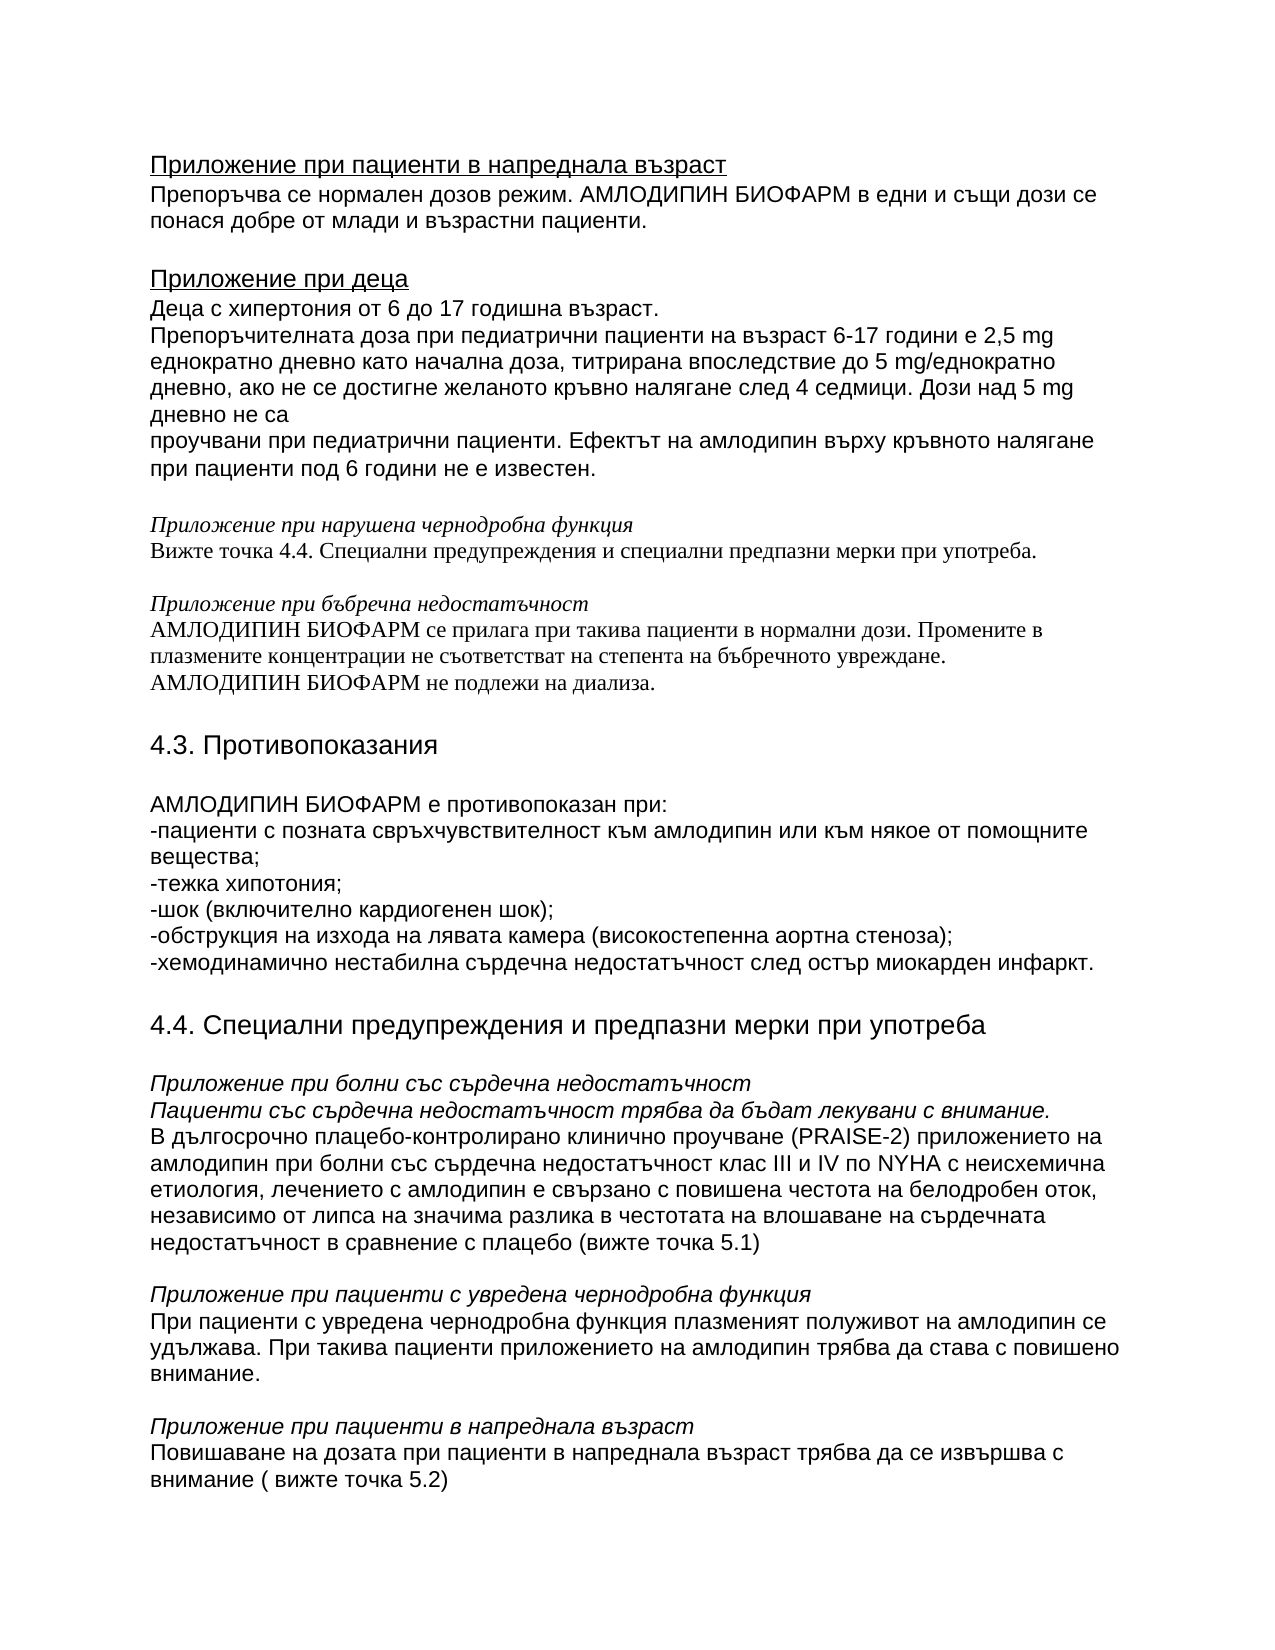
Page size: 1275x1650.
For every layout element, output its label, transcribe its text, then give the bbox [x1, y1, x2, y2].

text Препоръчва се нормален дозов режим. АМЛОДИПИН БИОФАРМ в едни и същи дози се понася добре от млади и възрастни пациенти. [150, 181, 1125, 234]
text Приложение при болни със сърдечна недостатъчност [150, 1070, 1125, 1097]
text Приложение при пациенти с увредена чернодробна функция [150, 1281, 1125, 1308]
text -обструкция на изхода на лявата камера (високостепенна аортна стеноза); [150, 922, 1125, 949]
text -тежка хипотония; [150, 870, 1125, 896]
text АМЛОДИПИН БИОФАРМ е противопоказан при: [150, 791, 1125, 817]
text Приложение при бъбречна недостатъчност [150, 590, 1125, 616]
text Вижте точка 4.4. Специални предупреждения и специални предпазни мерки при употреба. [150, 537, 1125, 563]
subtitle 4.3. Противопоказания [150, 729, 1125, 760]
text Повишаване на дозата при пациенти в напреднала възраст трябва да се извършва с внимание ( вижте точка 5.2) [150, 1439, 1125, 1492]
text В дългосрочно плацебо-контролирано клинично проучване (PRAISE-2) приложението на амлодипин при болни със сърдечна недостатъчност клас III и IV по NYHA с неисхемична етиология, лечението с амлодипин е свързано с повишена честота на белодробен оток, независимо от липса на значима разлика в честотата на влошаване на сърдечната недостатъчност в сравнение с плацебо (вижте точка 5.1) [150, 1123, 1125, 1255]
text -шок (включително кардиогенен шок); [150, 896, 1125, 922]
text Приложение при нарушена чернодробна функция [150, 511, 1125, 537]
subtitle Приложение при пациенти в напреднала възраст [150, 150, 1125, 179]
subtitle Приложение при деца [150, 264, 1125, 293]
text При пациенти с увредена чернодробна функция плазменият полуживот на амлодипин се удължава. При такива пациенти приложението на амлодипин трябва да става с повишено внимание. [150, 1308, 1125, 1387]
text Деца с хипертония от 6 до 17 годишна възраст. [150, 295, 1125, 322]
text Пациенти със сърдечна недостатъчност трябва да бъдат лекувани с внимание. [150, 1097, 1125, 1123]
text АМЛОДИПИН БИОФАРМ се прилага при такива пациенти в нормални дози. Промените в плазмените концентрации не съответстват на степента на бъбречното увреждане. [150, 616, 1125, 669]
text АМЛОДИПИН БИОФАРМ не подлежи на диализа. [150, 669, 1125, 695]
text еднократно дневно като начална доза, титрирана впоследствие до 5 mg/еднократно дневно, ако не се достигне желаното кръвно налягане след 4 седмици. Дози над 5 mg дневно не са [150, 348, 1125, 427]
text Приложение при пациенти в напреднала възраст [150, 1413, 1125, 1439]
subtitle 4.4. Специални предупреждения и предпазни мерки при употреба [150, 1009, 1125, 1040]
text проучвани при педиатрични пациенти. Ефектът на амлодипин върху кръвното налягане при пациенти под 6 години не е известен. [150, 427, 1125, 481]
text -пациенти с позната свръхчувствителност към амлодипин или към някое от помощните вещества; [150, 817, 1125, 870]
text -хемодинамично нестабилна сърдечна недостатъчност след остър миокарден инфаркт. [150, 949, 1125, 975]
text Препоръчителната доза при педиатрични пациенти на възраст 6-17 години e 2,5 mg [150, 322, 1125, 348]
